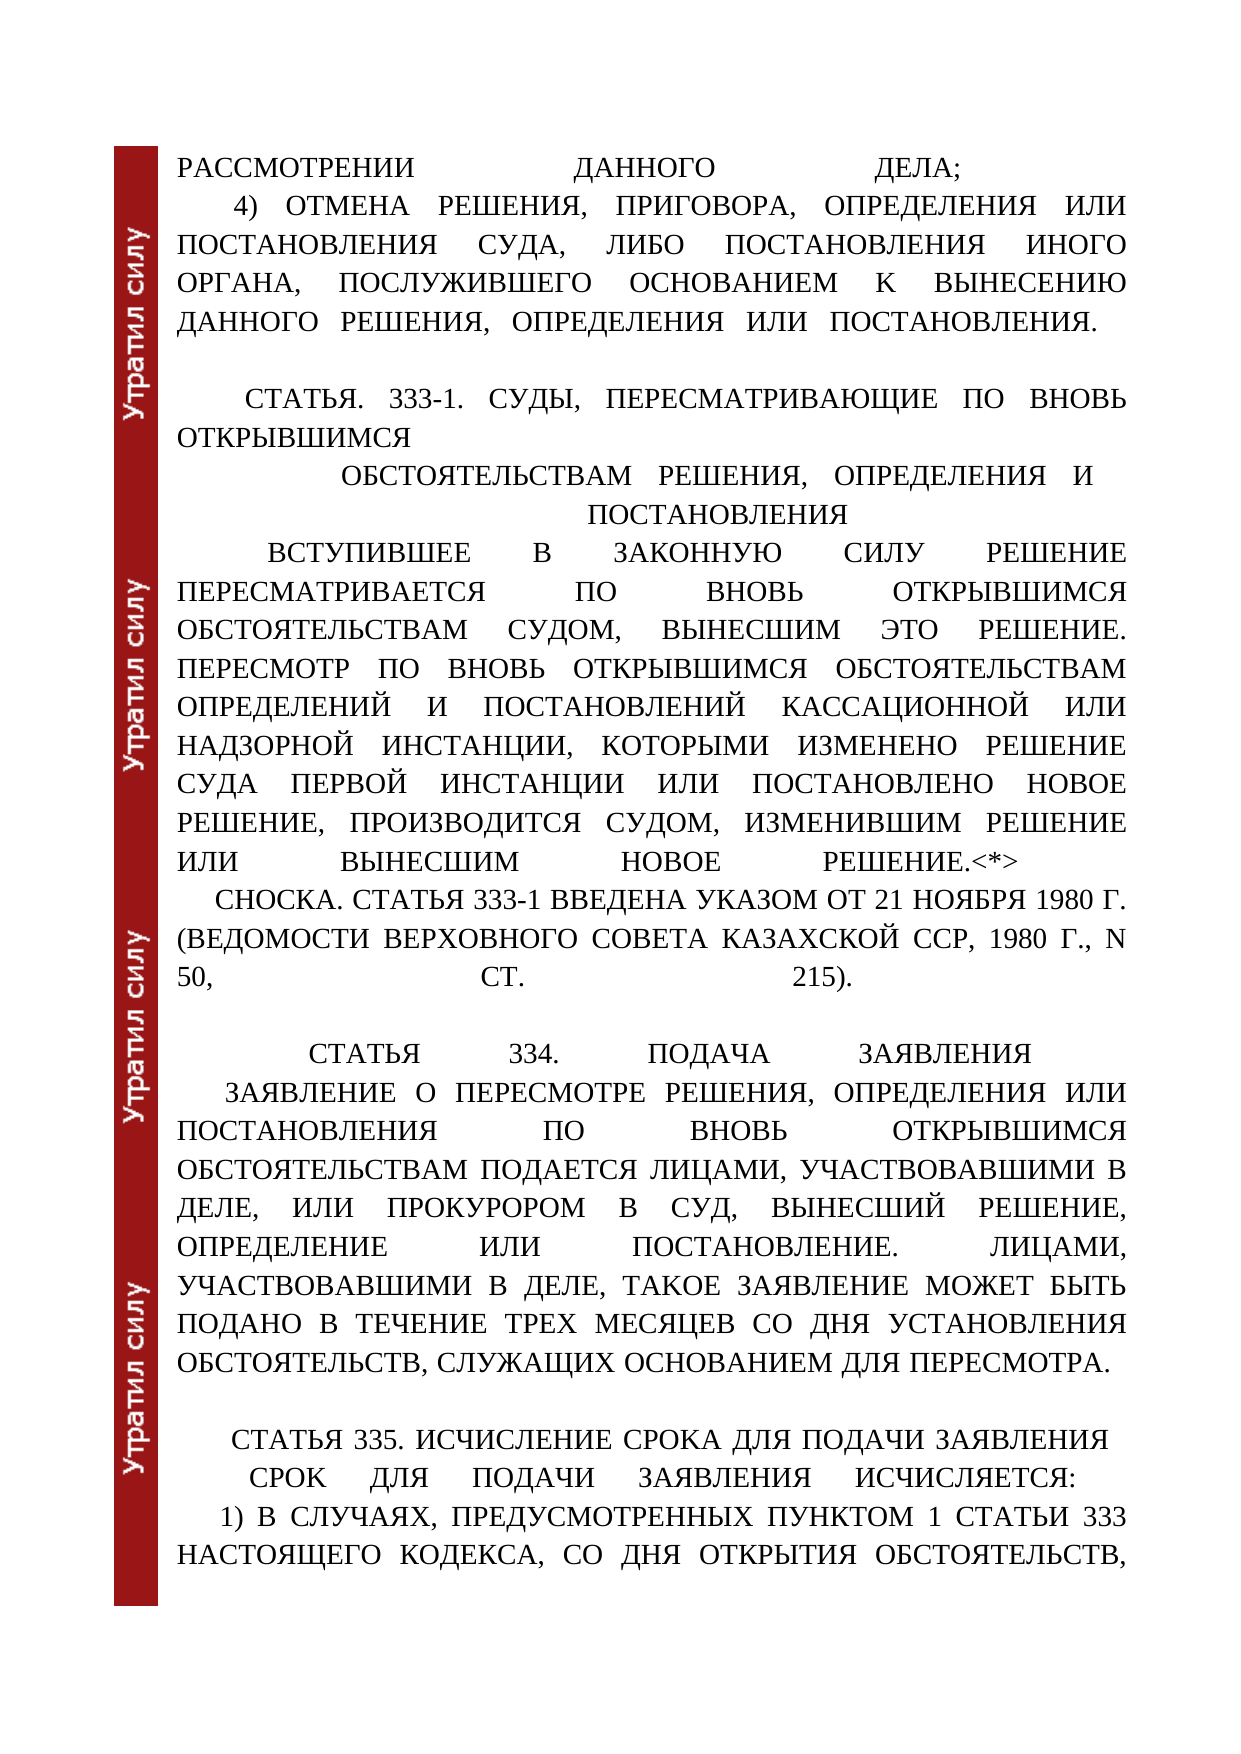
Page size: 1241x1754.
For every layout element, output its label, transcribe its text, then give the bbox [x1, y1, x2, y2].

picture [114, 146, 158, 150]
picture [114, 376, 158, 381]
picture [114, 1031, 158, 1036]
picture [114, 1571, 158, 1606]
text СТАТЬЯ. 333-1. СУДЫ, ПЕРЕСМАТРИВАЮЩИЕ ПО ВНОВЬ ОТКРЫВШИМСЯ ОБСТОЯТЕЛЬСТВАМ РЕШЕНИЯ, ОПРЕДЕЛЕНИЯ И ПОСТАНОВЛЕНИЯ ВСТУПИВШЕЕ B ЗАКОННУЮ СИЛУ РЕШЕНИЕ ПЕРЕСМАТРИВАЕТСЯ ПО ВНОВЬ ОТКРЫВШИМСЯ ОБСТОЯТЕЛЬСТВАМ СУДОМ, ВЫНЕСШИМ ЭТО РЕШЕНИЕ. ПЕРЕСМОТР ПО ВНОВЬ ОТКРЫВШИМСЯ ОБСТОЯТЕЛЬСТВАМ ОПРЕДЕЛЕНИЙ И ПОСТАНОВЛЕНИЙ КАССАЦИОННОЙ ИЛИ НАДЗОРНОЙ ИНСТАНЦИИ, КОТОРЫМИ ИЗМЕНЕНО РЕШЕНИЕ СУДА ПЕРВОЙ ИНСТАНЦИИ ИЛИ ПОСТАНОВЛЕНО HOBOE РЕШЕНИЕ, ПРОИЗВОДИТСЯ СУДОМ, ИЗМЕНИВШИМ РЕШЕНИЕ ИЛИ ВЫНЕСШИМ HOBOE РЕШЕНИЕ.<*> СНОСКА. СТАТЬЯ 333-1 ВВЕДЕНА УКАЗОМ OT 21 НОЯБРЯ 1980 Г. (ВЕДОМОСТИ ВЕРХОВНОГО COBETA КАЗАХСКОЙ ССР, 1980 Г., N 50, СТ. 215). [112, 381, 1128, 1031]
text СТАТЬЯ 334. ПОДАЧА ЗАЯВЛЕНИЯ ЗАЯВЛЕНИЕ O ПЕРЕСМОТРЕ РЕШЕНИЯ, ОПРЕДЕЛЕНИЯ ИЛИ ПОСТАНОВЛЕНИЯ ПО ВНОВЬ ОТКРЫВШИМСЯ ОБСТОЯТЕЛЬСТВАМ ПОДАЕТСЯ ЛИЦАМИ, УЧАСТВОВАВШИМИ B ДЕЛЕ, ИЛИ ПРОКУРОРОМ B СУД, ВЫНЕСШИЙ РЕШЕНИЕ, ОПРЕДЕЛЕНИЕ ИЛИ ПОСТАНОВЛЕНИЕ. ЛИЦАМИ, УЧАСТВОВАВШИМИ B ДЕЛЕ, TAKOE ЗАЯВЛЕНИЕ МОЖЕТ БЫТЬ ПОДАНО B ТЕЧЕНИЕ TPEX МЕСЯЦЕВ CO ДНЯ УСТАНОВЛЕНИЯ ОБСТОЯТЕЛЬСТВ, СЛУЖАЩИХ ОСНОВАНИЕМ ДЛЯ ПЕРЕСМОТРА. [112, 1036, 1128, 1417]
picture [114, 1417, 158, 1422]
